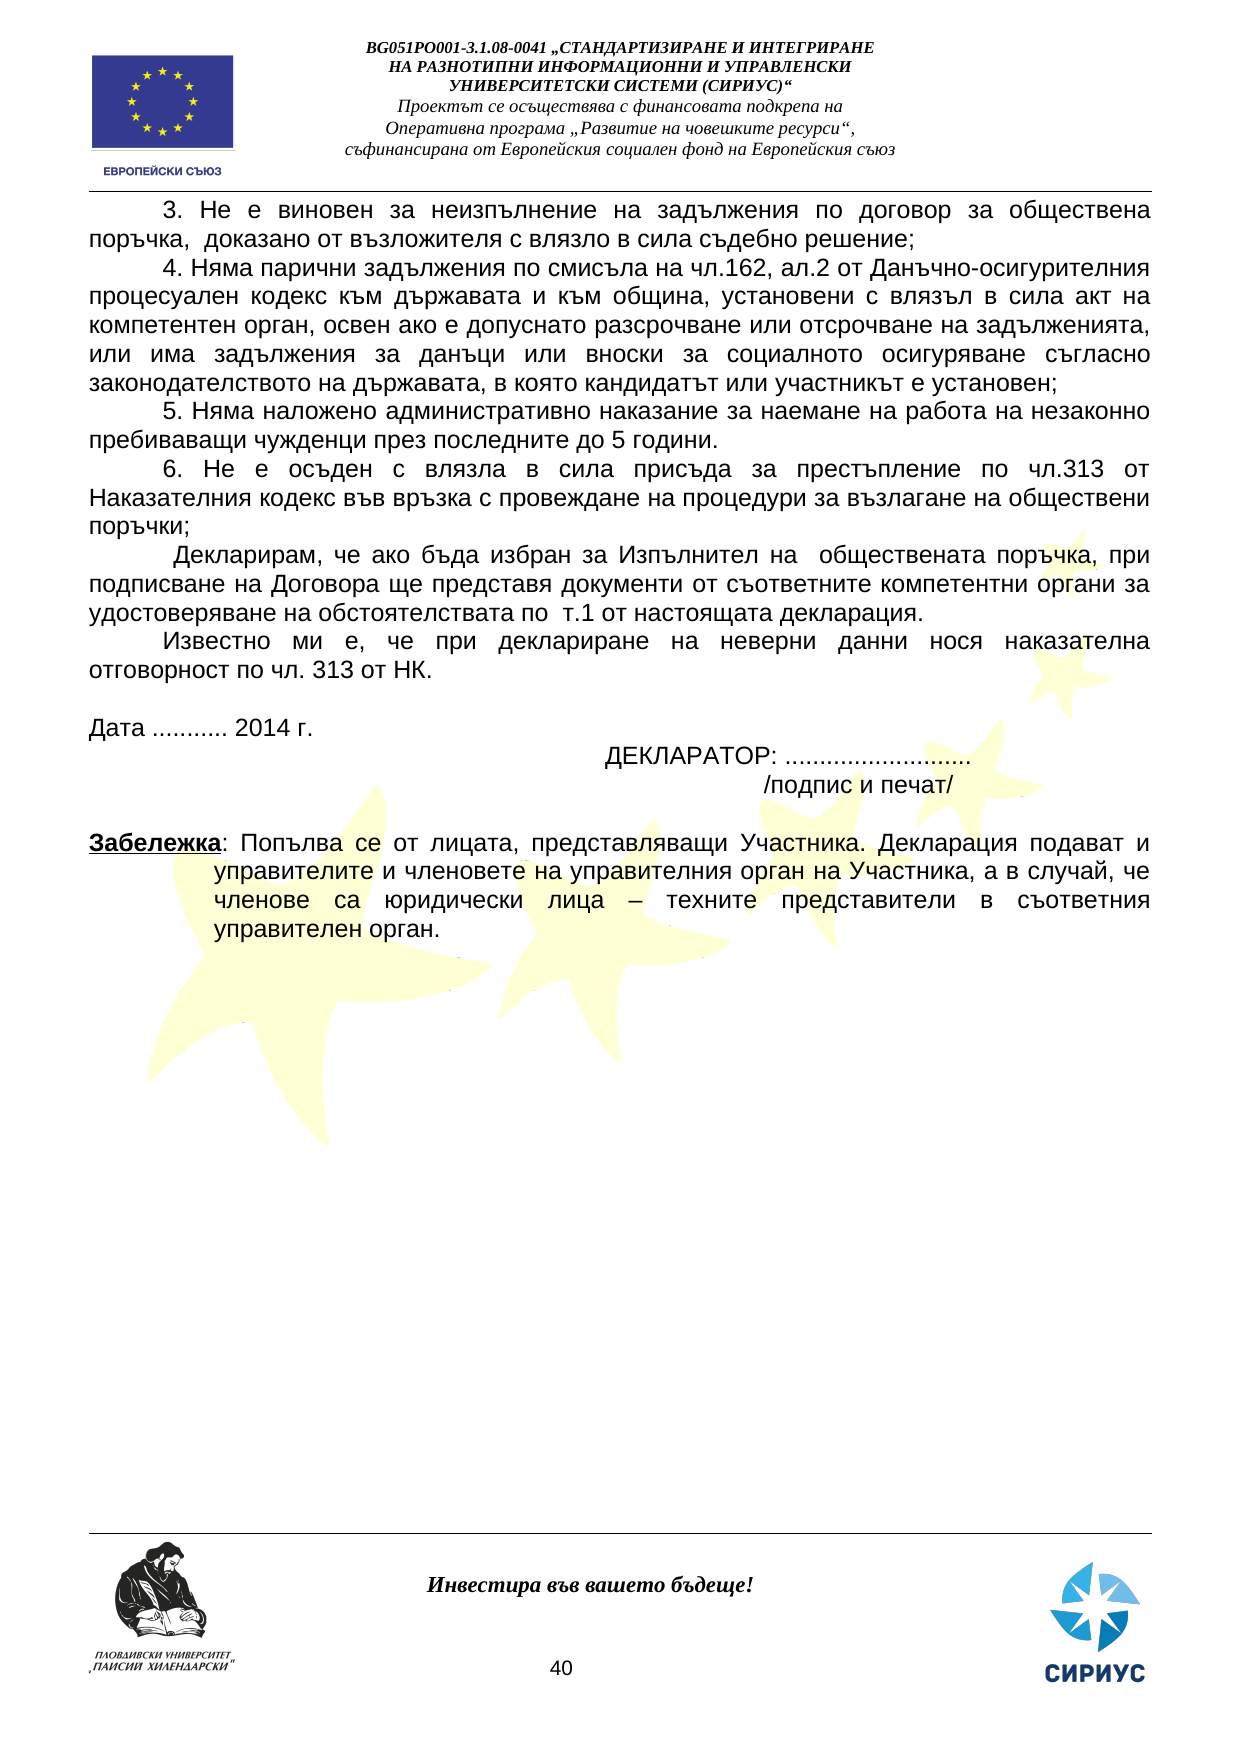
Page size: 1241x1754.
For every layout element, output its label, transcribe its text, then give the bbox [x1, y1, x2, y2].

text ДЕКЛАРАТОР: ........................... [531, 741, 1152, 770]
picture [1042, 1562, 1150, 1688]
text Известно ми е, че при деклариране на неверни данни нося наказателна отговорност по чл. 313 от НК. [88, 626, 1152, 684]
text Декларирам, че ако бъда избран за Изпълнител на обществената поръчка, при подписване на Договора ще представя документи от съответните компетентни органи за удостоверяване на обстоятелствата по т.1 от настоящата декларация. [88, 540, 1152, 626]
text 3. Не е виновен за неизпълнение на задължения по договор за обществена поръчка, доказано от възложителя с влязло в сила съдебно решение; [88, 195, 1152, 253]
text Дата ........... 2014 г. [88, 713, 1152, 741]
text 5. Няма наложено административно наказание за наемане на работа на незаконно пребиваващи чужденци през последните до 5 години. [88, 396, 1152, 454]
picture [88, 1536, 246, 1676]
text 6. Не е осъден с влязла в сила присъда за престъпление по чл.313 от Наказателния кодекс във връзка с провеждане на процедури за възлагане на обществени поръчки; [88, 454, 1152, 540]
text /подпис и печат/ [763, 770, 1152, 799]
picture [91, 53, 237, 184]
text 4. Няма парични задължения по смисъла на чл.162, ал.2 от Данъчно-осигурителния процесуален кодекс към държавата и към община, установени с влязъл в сила акт на компетентен орган, освен ако е допуснато разсрочване или отсрочване на задълженията, или има задължения за данъци или вноски за социалното осигуряване съгласно законодателството на държавата, в която кандидатът или участникът е установен; [88, 253, 1152, 396]
text Забележка: Попълва се от лицата, представляващи Участника. Декларация подават и управителите и членовете на управителния орган на Участника, а в случай, че членове са юридически лица – техните представители в съответния управителен орган. [88, 828, 1152, 943]
